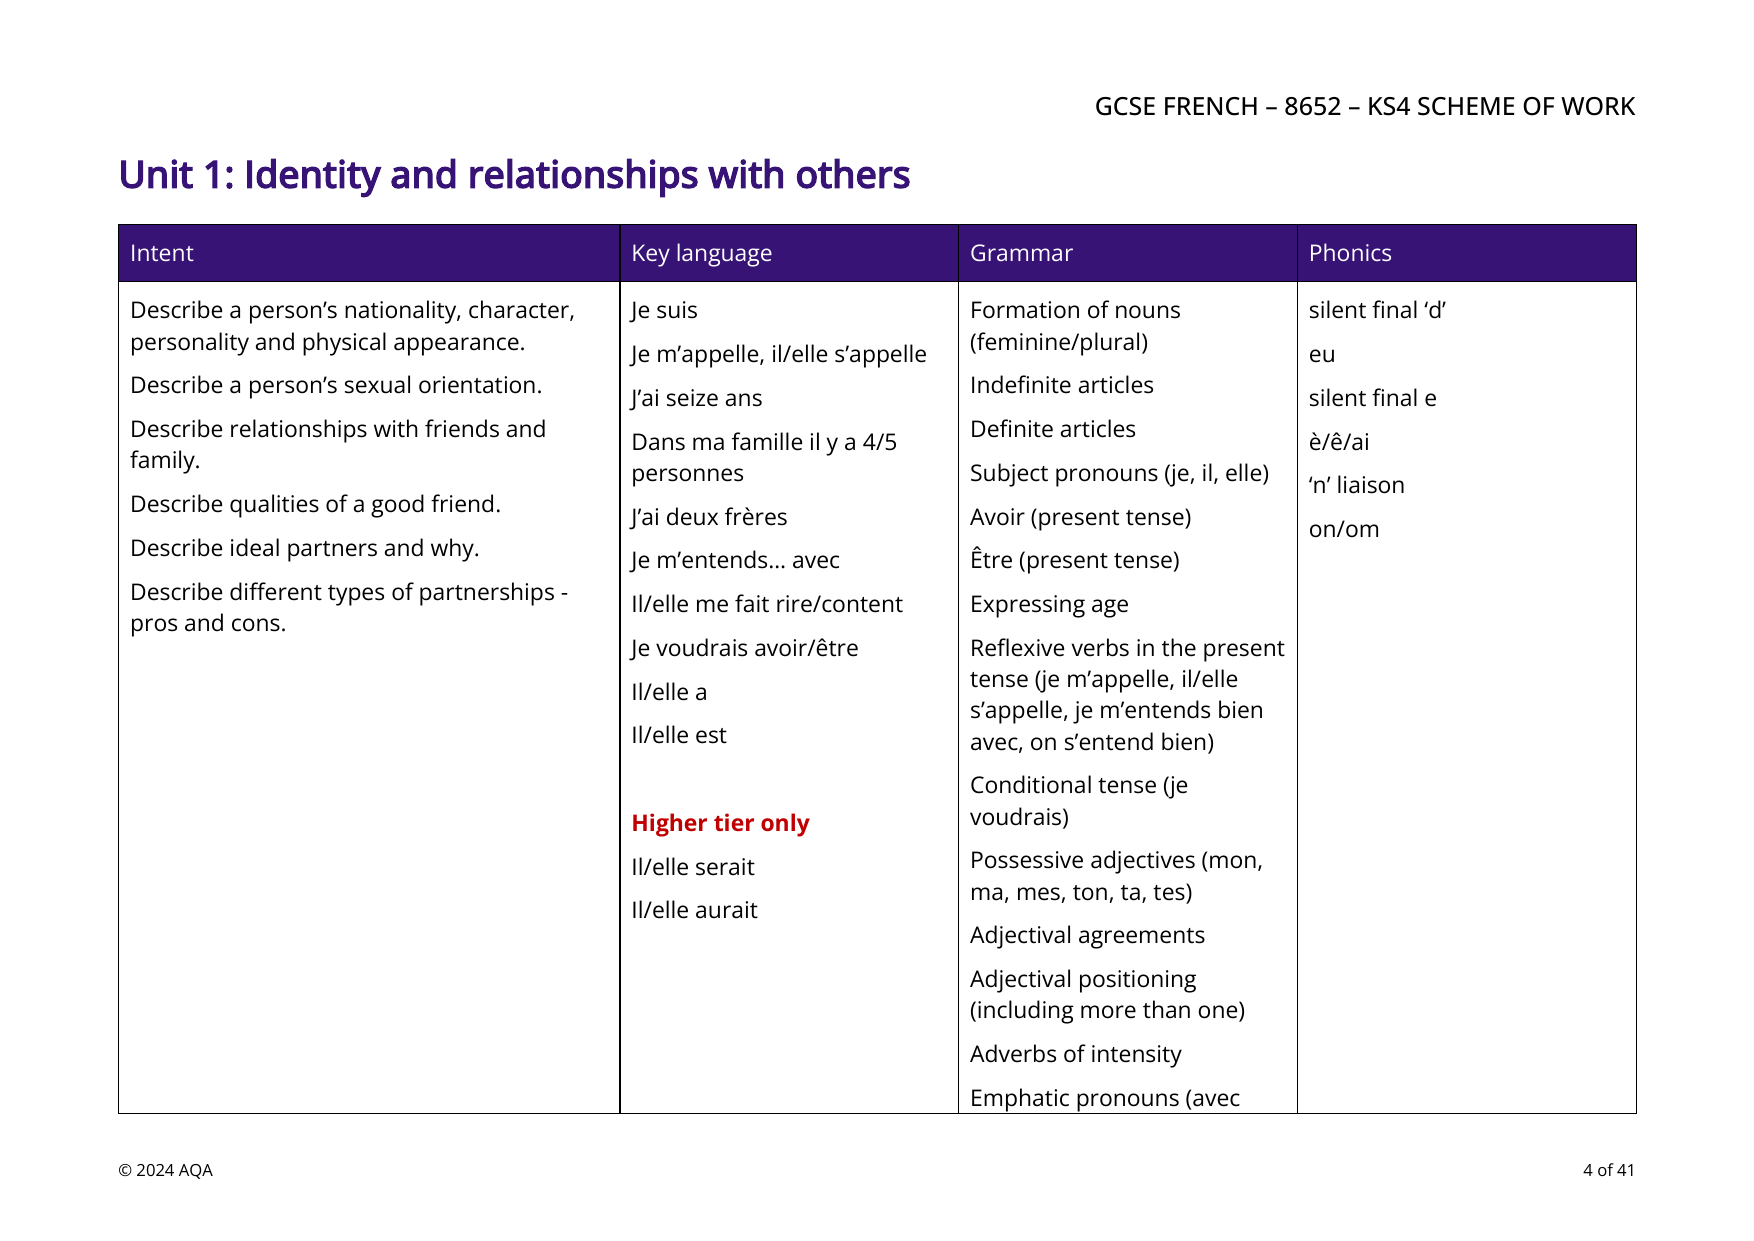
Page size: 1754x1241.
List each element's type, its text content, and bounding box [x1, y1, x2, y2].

table_header Grammar [959, 225, 1297, 281]
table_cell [959, 282, 1297, 1113]
table_header Intent [119, 225, 619, 281]
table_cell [1298, 282, 1636, 1113]
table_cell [119, 282, 619, 1113]
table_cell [621, 282, 958, 1113]
table_header Phonics [1298, 225, 1636, 281]
subtitle Unit 1: Identity and relationships with others [0, 148, 1636, 199]
table_header Key language [621, 225, 958, 281]
